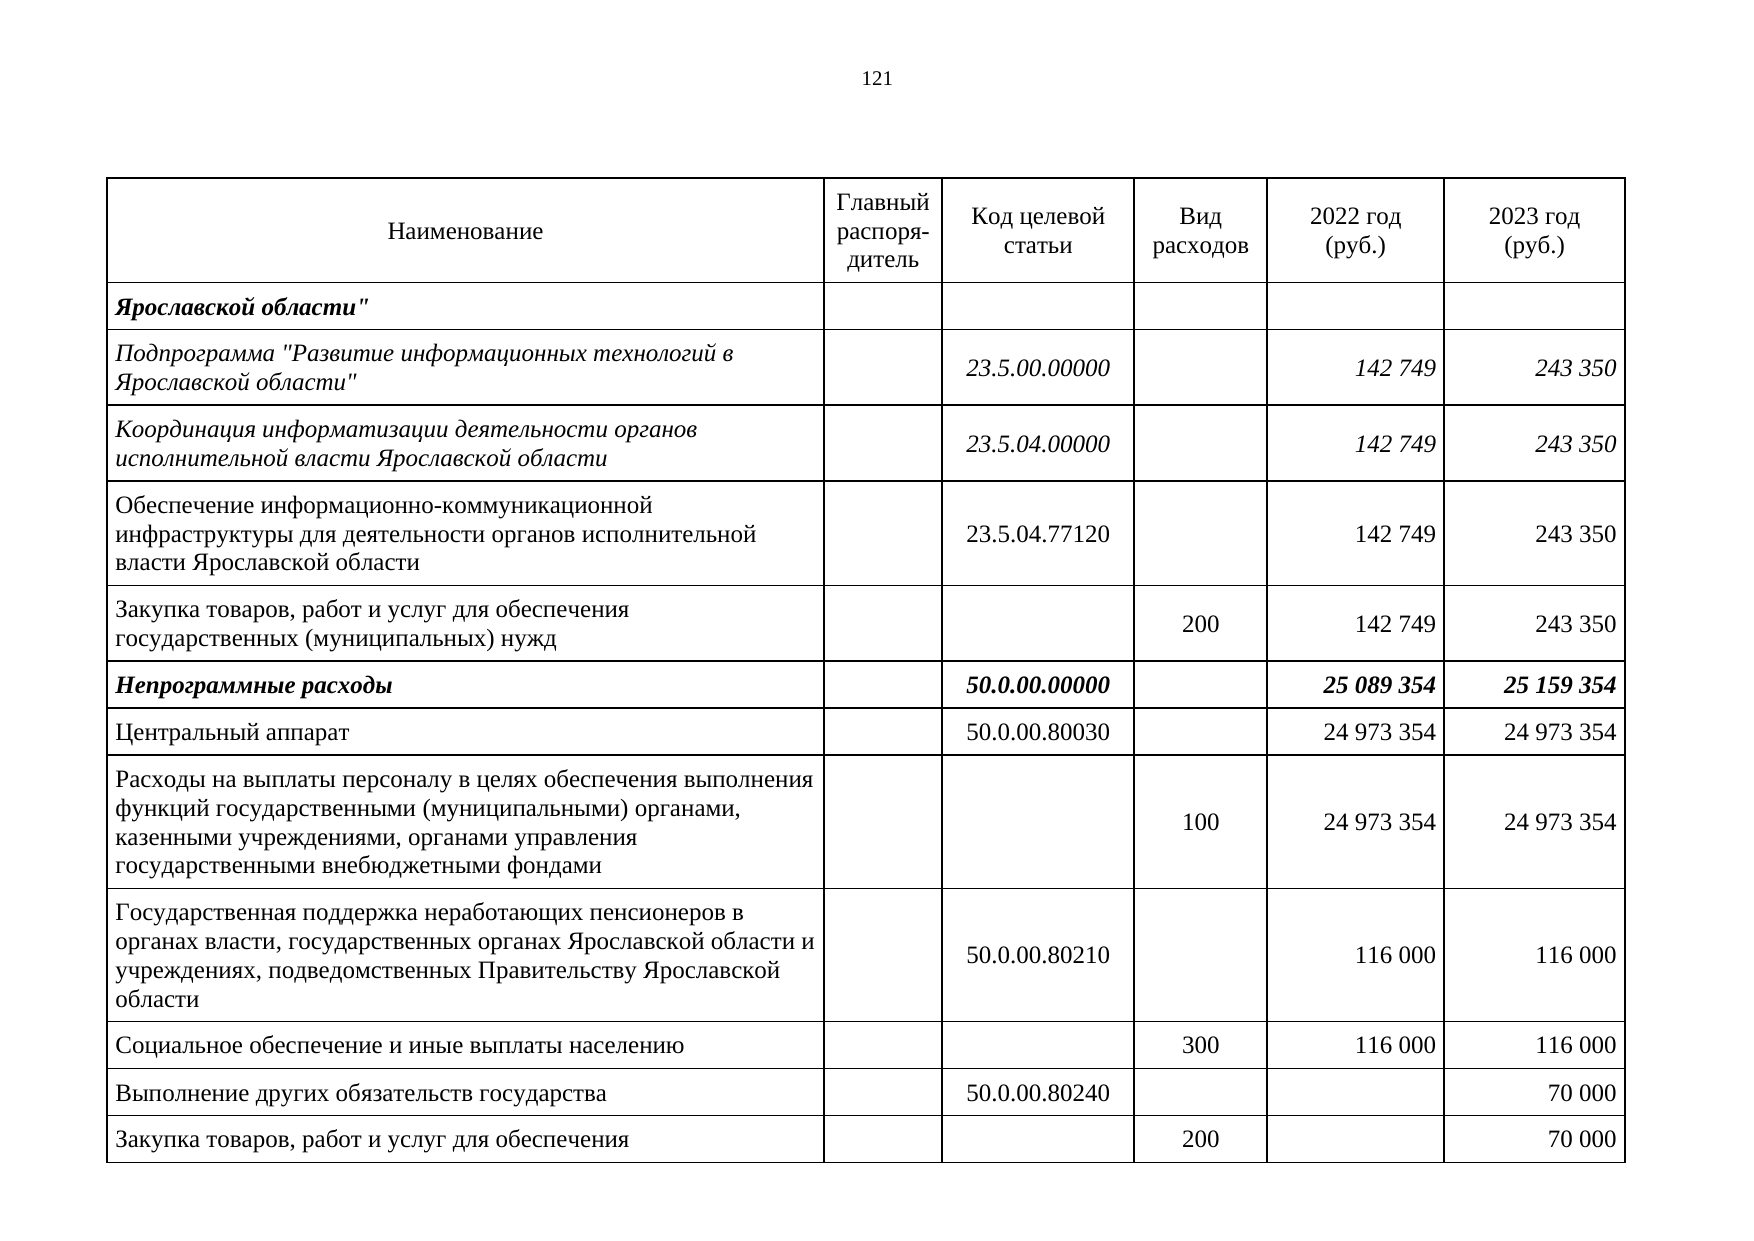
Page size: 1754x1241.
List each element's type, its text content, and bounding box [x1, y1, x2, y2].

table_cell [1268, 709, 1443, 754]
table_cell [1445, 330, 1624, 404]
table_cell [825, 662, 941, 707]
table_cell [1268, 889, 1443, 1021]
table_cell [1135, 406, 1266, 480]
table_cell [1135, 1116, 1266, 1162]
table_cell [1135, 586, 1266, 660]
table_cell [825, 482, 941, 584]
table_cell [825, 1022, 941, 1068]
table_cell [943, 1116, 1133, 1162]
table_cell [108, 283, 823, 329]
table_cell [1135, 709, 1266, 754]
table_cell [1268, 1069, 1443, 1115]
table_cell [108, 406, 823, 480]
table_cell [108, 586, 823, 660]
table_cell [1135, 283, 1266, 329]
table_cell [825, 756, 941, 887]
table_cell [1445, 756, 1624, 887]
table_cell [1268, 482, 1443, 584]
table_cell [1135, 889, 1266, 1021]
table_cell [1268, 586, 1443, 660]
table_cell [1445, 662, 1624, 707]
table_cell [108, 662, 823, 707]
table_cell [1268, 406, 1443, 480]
table_header 2023 год (руб.) [1445, 179, 1624, 282]
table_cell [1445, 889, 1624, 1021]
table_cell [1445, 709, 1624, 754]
table_header Наименование [108, 179, 823, 282]
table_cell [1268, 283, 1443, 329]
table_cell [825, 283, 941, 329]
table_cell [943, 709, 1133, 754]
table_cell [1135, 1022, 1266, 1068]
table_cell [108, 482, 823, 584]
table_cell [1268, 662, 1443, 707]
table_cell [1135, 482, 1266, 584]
table_header 2022 год (руб.) [1268, 179, 1443, 282]
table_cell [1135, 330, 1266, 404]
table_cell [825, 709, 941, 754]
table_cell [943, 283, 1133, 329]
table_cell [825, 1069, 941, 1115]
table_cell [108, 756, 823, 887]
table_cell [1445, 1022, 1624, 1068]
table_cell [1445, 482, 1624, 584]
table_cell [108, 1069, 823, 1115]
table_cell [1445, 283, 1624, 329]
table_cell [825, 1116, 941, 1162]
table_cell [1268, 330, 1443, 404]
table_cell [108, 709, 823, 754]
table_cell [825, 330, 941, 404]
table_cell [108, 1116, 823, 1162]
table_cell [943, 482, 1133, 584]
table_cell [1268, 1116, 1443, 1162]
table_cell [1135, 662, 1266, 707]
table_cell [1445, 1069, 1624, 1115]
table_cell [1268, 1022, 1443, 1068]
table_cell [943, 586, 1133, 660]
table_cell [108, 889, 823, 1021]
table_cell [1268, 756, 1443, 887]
table_header Код целевой статьи [943, 179, 1133, 282]
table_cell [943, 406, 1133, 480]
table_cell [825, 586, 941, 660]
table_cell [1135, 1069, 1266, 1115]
table_header Главный распоря-дитель [825, 179, 941, 282]
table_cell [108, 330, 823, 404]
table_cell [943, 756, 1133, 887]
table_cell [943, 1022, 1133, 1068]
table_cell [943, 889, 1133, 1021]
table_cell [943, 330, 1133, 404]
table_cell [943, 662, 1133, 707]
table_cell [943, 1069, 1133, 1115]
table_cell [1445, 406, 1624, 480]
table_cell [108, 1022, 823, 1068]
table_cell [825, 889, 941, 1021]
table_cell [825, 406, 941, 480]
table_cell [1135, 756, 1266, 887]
table_header Вид расходов [1135, 179, 1266, 282]
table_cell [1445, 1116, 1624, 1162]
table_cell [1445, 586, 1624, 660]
